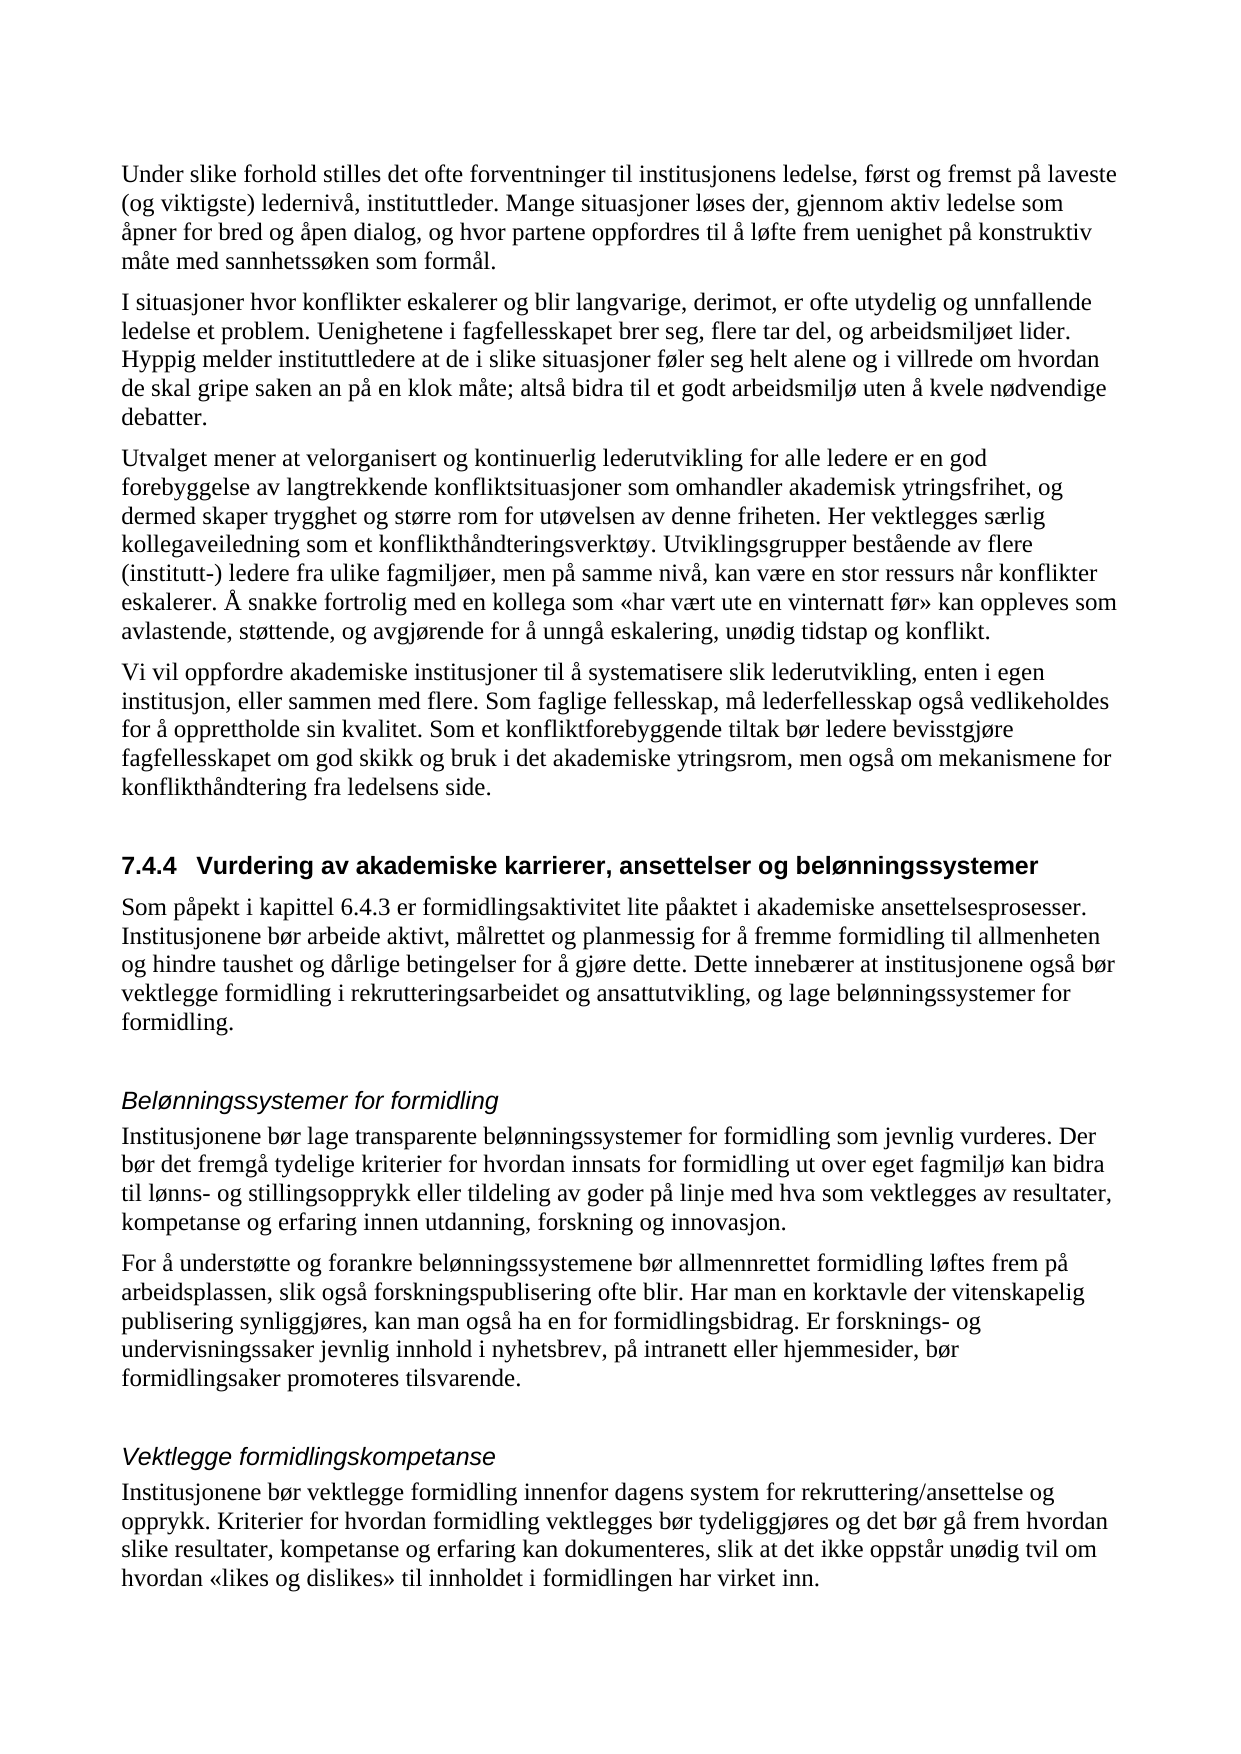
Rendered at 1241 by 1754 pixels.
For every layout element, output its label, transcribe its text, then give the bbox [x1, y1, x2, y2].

text Som påpekt i kapittel 6.4.3 er formidlingsaktivitet lite påaktet i akademiske ansettelsesprosesser. Institusjonene bør arbeide aktivt, målrettet og planmessig for å fremme formidling til allmenheten og hindre taushet og dårlige betingelser for å gjøre dette. Dette innebærer at institusjonene også bør vektlegge formidling i rekrutteringsarbeidet og ansattutvikling, og lage belønningssystemer for formidling. [121, 892, 1119, 1036]
text Institusjonene bør lage transparente belønningssystemer for formidling som jevnlig vurderes. Der bør det fremgå tydelige kriterier for hvordan innsats for formidling ut over eget fagmiljø kan bidra til lønns- og stillingsopprykk eller tildeling av goder på linje med hva som vektlegges av resultater, kompetanse og erfaring innen utdanning, forskning og innovasjon. [121, 1121, 1119, 1236]
text Belønningssystemer for formidling [121, 1086, 1119, 1114]
text I situasjoner hvor konflikter eskalerer og blir langvarige, derimot, er ofte utydelig og unnfallende ledelse et problem. Uenighetene i fagfellesskapet brer seg, flere tar del, og arbeidsmiljøet lider. Hyppig melder instituttledere at de i slike situasjoner føler seg helt alene og i villrede om hvordan de skal gripe saken an på en klok måte; altså bidra til et godt arbeidsmiljø uten å kvele nødvendige debatter. [121, 287, 1119, 431]
text Vektlegge formidlingskompetanse [121, 1442, 1119, 1471]
text Utvalget mener at velorganisert og kontinuerlig lederutvikling for alle ledere er en god forebyggelse av langtrekkende konfliktsituasjoner som omhandler akademisk ytringsfrihet, og dermed skaper trygghet og større rom for utøvelsen av denne friheten. Her vektlegges særlig kollegaveiledning som et konflikthåndteringsverktøy. Utviklingsgrupper bestående av flere (institutt-) ledere fra ulike fagmiljøer, men på samme nivå, kan være en stor ressurs når konflikter eskalerer. Å snakke fortrolig med en kollega som «har vært ute en vinternatt før» kan oppleves som avlastende, støttende, og avgjørende for å unngå eskalering, unødig tidstap og konflikt. [121, 443, 1119, 644]
text For å understøtte og forankre belønningssystemene bør allmennrettet formidling løftes frem på arbeidsplassen, slik også forskningspublisering ofte blir. Har man en korktavle der vitenskapelig publisering synliggjøres, kan man også ha en for formidlingsbidrag. Er forsknings- og undervisningssaker jevnlig innhold i nyhetsbrev, på intranett eller hjemmesider, bør formidlingsaker promoteres tilsvarende. [121, 1248, 1119, 1392]
subtitle Vurdering av akademiske karrierer, ansettelser og belønningssystemer [121, 851, 1119, 879]
text Under slike forhold stilles det ofte forventninger til institusjonens ledelse, først og fremst på laveste (og viktigste) ledernivå, instituttleder. Mange situasjoner løses der, gjennom aktiv ledelse som åpner for bred og åpen dialog, og hvor partene oppfordres til å løfte frem uenighet på konstruktiv måte med sannhetssøken som formål. [121, 159, 1119, 274]
text Vi vil oppfordre akademiske institusjoner til å systematisere slik lederutvikling, enten i egen institusjon, eller sammen med flere. Som faglige fellesskap, må lederfellesskap også vedlikeholdes for å opprettholde sin kvalitet. Som et konfliktforebyggende tiltak bør ledere bevisstgjøre fagfellesskapet om god skikk og bruk i det akademiske ytringsrom, men også om mekanismene for konflikthåndtering fra ledelsens side. [121, 657, 1119, 801]
text Institusjonene bør vektlegge formidling innenfor dagens system for rekruttering/ansettelse og opprykk. Kriterier for hvordan formidling vektlegges bør tydeliggjøres og det bør gå frem hvordan slike resultater, kompetanse og erfaring kan dokumenteres, slik at det ikke oppstår unødig tvil om hvordan «likes og dislikes» til innholdet i formidlingen har virket inn. [121, 1477, 1119, 1592]
